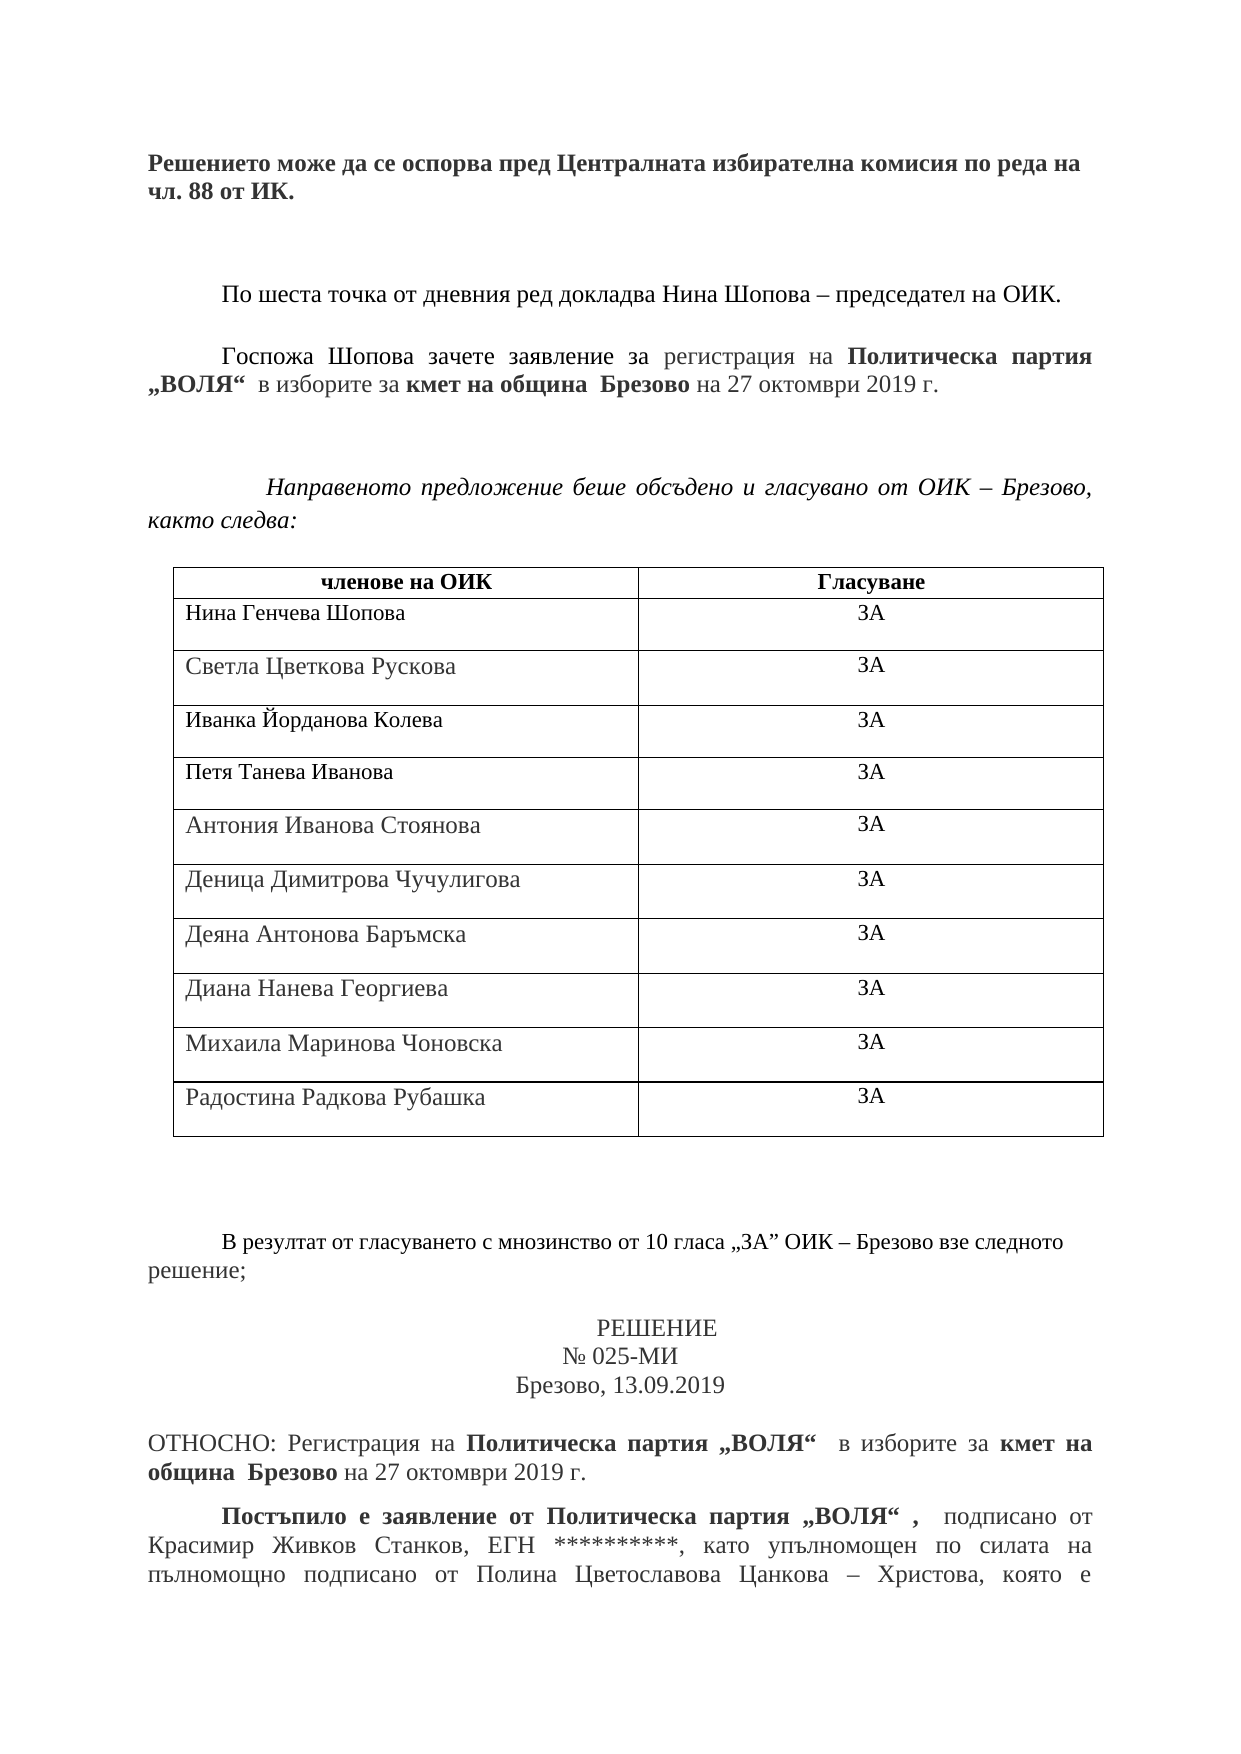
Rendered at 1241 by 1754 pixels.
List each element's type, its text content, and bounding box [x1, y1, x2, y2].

table_cell ЗА [639, 706, 1103, 757]
table_cell Михаила Маринова Чоновска [174, 1028, 638, 1081]
table_cell ЗА [639, 810, 1103, 863]
table_cell Иванка Йорданова Колева [174, 706, 638, 757]
text РЕШЕНИЕ № 025-МИ Брезово, 13.09.2019 [148, 1313, 1093, 1399]
text Решението може да се оспорва пред Централната избирателна комисия по реда на чл. 88 от ИК. [148, 148, 1093, 205]
table_cell ЗА [639, 651, 1103, 705]
table_cell ЗА [639, 919, 1103, 972]
table_cell ЗА [639, 599, 1103, 650]
table_cell Деяна Антонова Баръмска [174, 919, 638, 972]
table_cell ЗА [639, 758, 1103, 809]
table_cell Диана Нанева Георгиева [174, 974, 638, 1027]
table_cell ЗА [639, 1028, 1103, 1081]
table_header членове на ОИК [174, 568, 638, 598]
table_cell Светла Цветкова Рускова [174, 651, 638, 705]
table_cell Петя Танева Иванова [174, 758, 638, 809]
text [148, 1501, 1093, 1587]
table_cell ЗА [639, 1083, 1103, 1136]
list Направеното предложение беше обсъдено и гласувано от ОИК – Брезово, както следва: [148, 472, 1093, 534]
table_cell ЗА [639, 865, 1103, 918]
table_cell Нина Генчева Шопова [174, 599, 638, 650]
table_cell Деница Димитрова Чучулигова [174, 865, 638, 918]
table_header Гласуване [639, 568, 1103, 598]
table_cell Радостина Радкова Рубашка [174, 1083, 638, 1136]
table_cell ЗА [639, 974, 1103, 1027]
text Госпожа Шопова зачете заявление за регистрация на Политическа партия „ВОЛЯ“ в изборите за кмет на община Брезово на 27 октомври 2019 г. [148, 341, 1093, 398]
text ОТНОСНО: Регистрация на Политическа партия „ВОЛЯ“ в изборите за кмет на община Брезово на 27 октомври 2019 г. [148, 1428, 1093, 1486]
text В резултат от гласуването с мнозинство от 10 гласа „ЗА” ОИК – Брезово взе следното решение; [148, 1228, 1093, 1283]
table_cell Антония Иванова Стоянова [174, 810, 638, 863]
text По шеста точка от дневния ред докладва Нина Шопова – председател на ОИК. [148, 279, 1093, 307]
